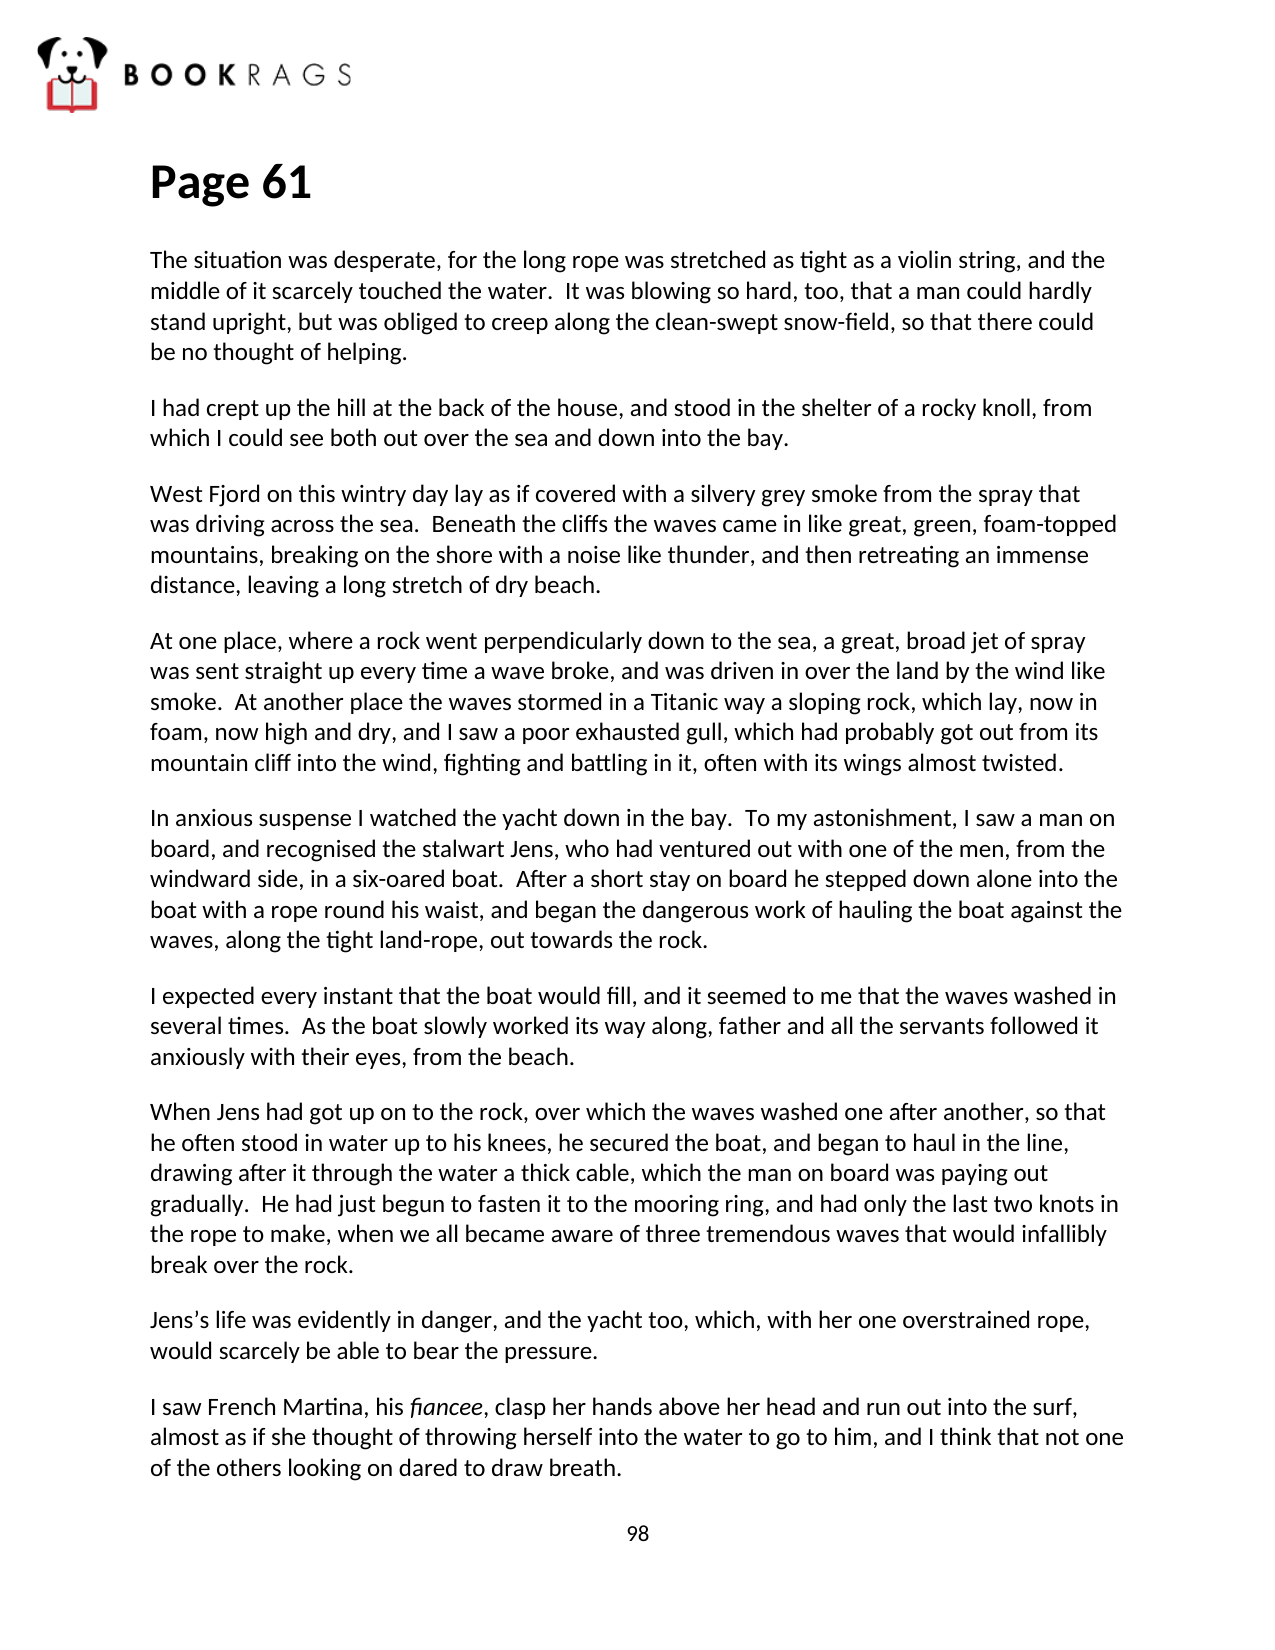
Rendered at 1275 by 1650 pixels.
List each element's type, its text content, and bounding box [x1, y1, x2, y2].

text I expected every instant that the boat would fill, and it seemed to me that the waves washed in several times. As the boat slowly worked its way along, father and all the servants followed it anxiously with their eyes, from the beach. [150, 980, 1125, 1072]
text Jens’s life was evidently in danger, and the yacht too, which, with her one overstrained rope, would scarcely be able to bear the pressure. [150, 1305, 1125, 1366]
text Page 61 [150, 150, 1125, 211]
text In anxious suspense I watched the yacht down in the bay. To my astonishment, I saw a man on board, and recognised the stalwart Jens, who had ventured out with one of the men, from the windward side, in a six-oared boat. After a short stay on board he stepped down alone into the boat with a rope round his waist, and began the dangerous work of hauling the boat against the waves, along the tight land-rope, out towards the rock. [150, 802, 1125, 955]
text The situation was desperate, for the long rope was stretched as tight as a violin string, and the middle of it scarcely touched the water. It was blowing so hard, too, that a man could hardly stand upright, but was obliged to creep along the clean-swept snow-field, so that there could be no thought of helping. [150, 244, 1125, 367]
text I saw French Martina, his fiancee, clasp her hands above her head and run out into the surf, almost as if she thought of throwing herself into the water to go to him, and I think that not one of the others looking on dared to draw breath. [150, 1391, 1125, 1482]
picture [37, 37, 351, 113]
text West Fjord on this wintry day lay as if covered with a silvery grey smoke from the spray that was driving across the sea. Beneath the cliffs the waves came in like great, green, foam-topped mountains, breaking on the shore with a noise like thunder, and then retreating an immense distance, leaving a long stretch of dry beach. [150, 478, 1125, 600]
text When Jens had got up on to the rock, over which the waves washed one after another, so that he often stood in water up to his knees, he secured the boat, and began to haul in the line, drawing after it through the water a thick cable, which the man on board was paying out gradually. He had just begun to fasten it to the mooring ring, and had only the last two knots in the rope to make, when we all became aware of three tremendous waves that would infallibly break over the rock. [150, 1097, 1125, 1280]
text I had crept up the hill at the back of the house, and stood in the shelter of a rocky knoll, from which I could see both out over the sea and down into the bay. [150, 392, 1125, 453]
text At one place, where a rock went perpendicularly down to the sea, a great, broad jet of spray was sent straight up every time a wave broke, and was driven in over the land by the wind like smoke. At another place the waves stormed in a Titanic way a sloping rock, which lay, now in foam, now high and dry, and I saw a poor exhausted gull, which had probably got out from its mountain cliff into the wind, fighting and battling in it, often with its wings almost twisted. [150, 625, 1125, 777]
